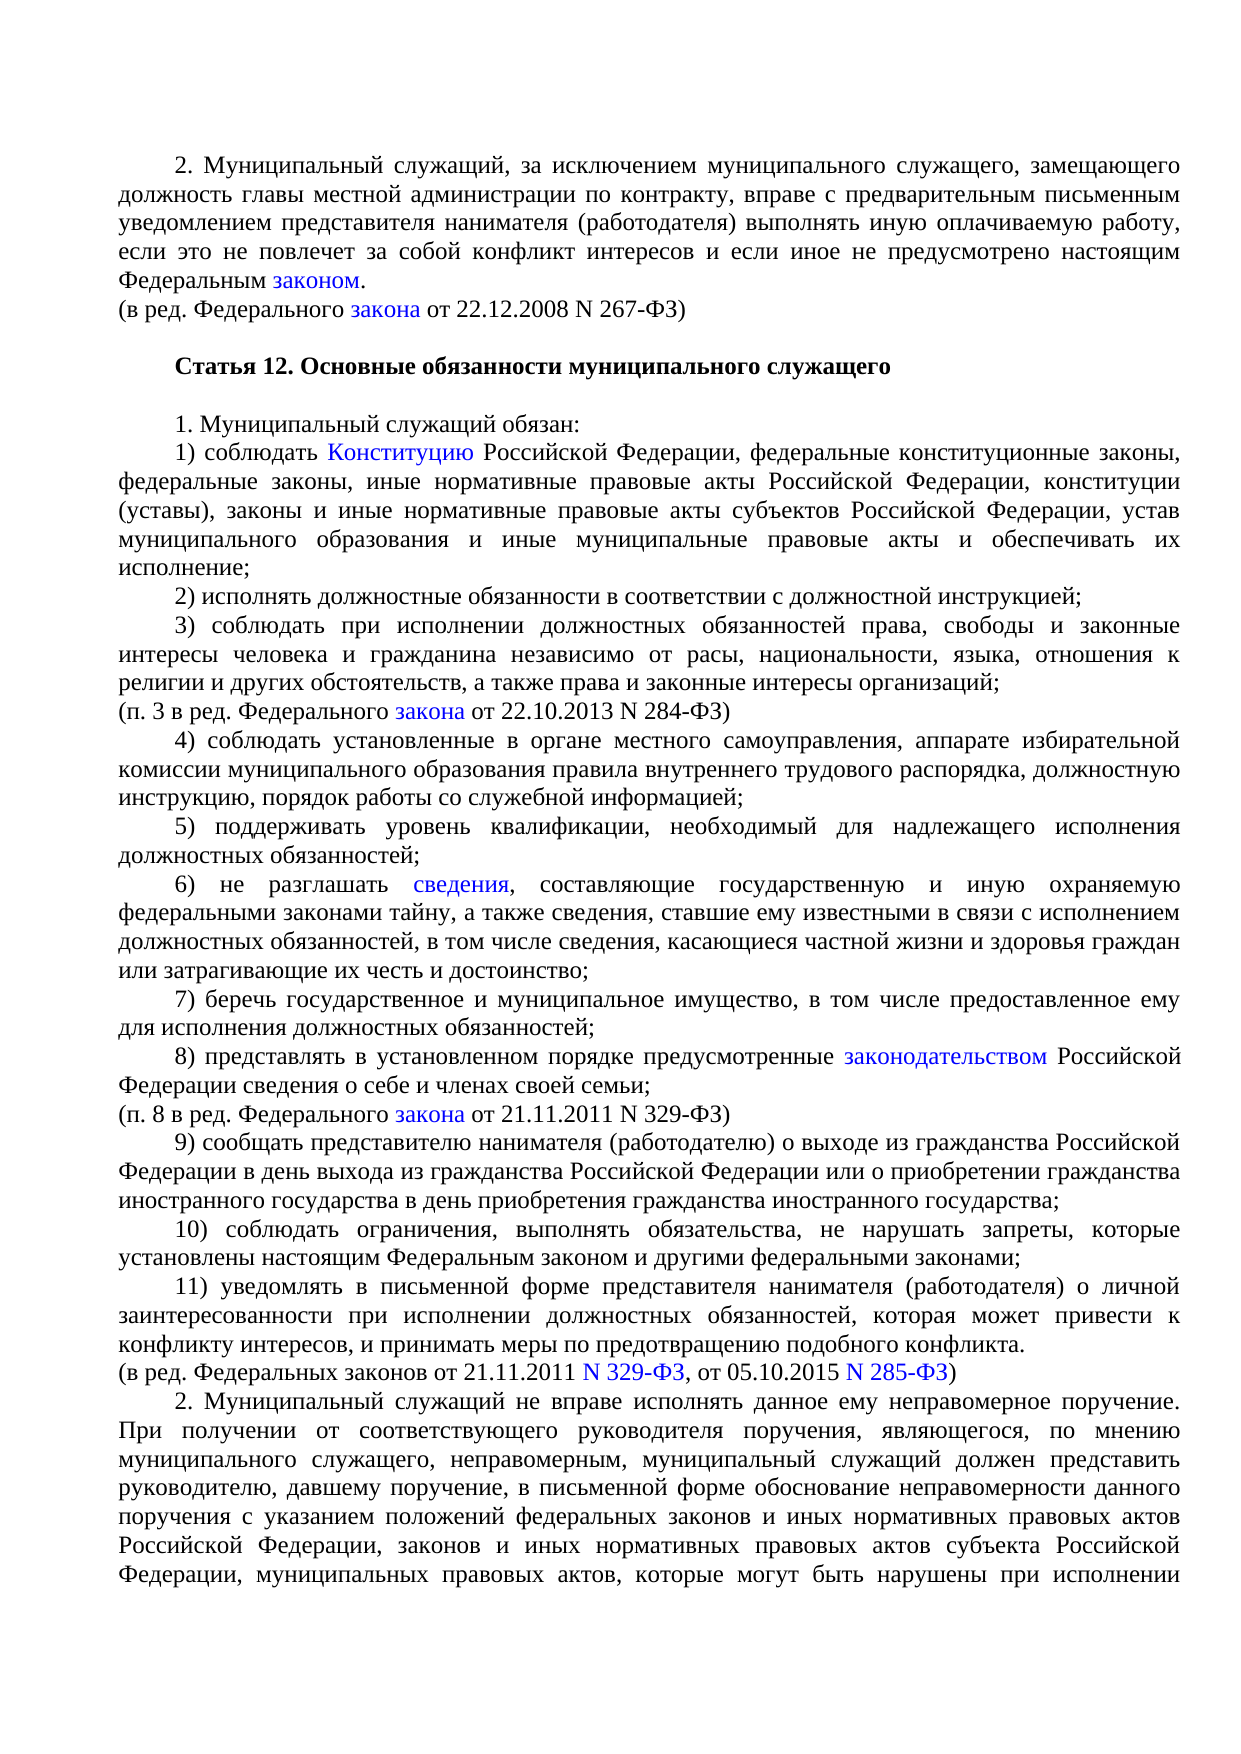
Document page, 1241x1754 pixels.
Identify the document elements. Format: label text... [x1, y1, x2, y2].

text 2. Муниципальный служащий, за исключением муниципального служащего, замещающего должность главы местной администрации по контракту, вправе с предварительным письменным уведомлением представителя нанимателя (работодателя) выполнять иную оплачиваемую работу, если это не повлечет за собой конфликт интересов и если иное не предусмотрено настоящим Федеральным законом. [118, 150, 1181, 294]
text (п. 3 в ред. Федерального закона от 22.10.2013 N 284-ФЗ) [118, 696, 1181, 725]
text 1. Муниципальный служащий обязан: [118, 409, 1181, 437]
text 11) уведомлять в письменной форме представителя нанимателя (работодателя) о личной заинтересованности при исполнении должностных обязанностей, которая может привести к конфликту интересов, и принимать меры по предотвращению подобного конфликта. [118, 1271, 1181, 1357]
text 1) соблюдать Конституцию Российской Федерации, федеральные конституционные законы, федеральные законы, иные нормативные правовые акты Российской Федерации, конституции (уставы), законы и иные нормативные правовые акты субъектов Российской Федерации, устав муниципального образования и иные муниципальные правовые акты и обеспечивать их исполнение; [118, 437, 1181, 581]
text 10) соблюдать ограничения, выполнять обязательства, не нарушать запреты, которые установлены настоящим Федеральным законом и другими федеральными законами; [118, 1214, 1181, 1271]
text Статья 12. Основные обязанности муниципального служащего [118, 351, 1181, 380]
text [118, 1386, 1181, 1587]
text (в ред. Федеральных законов от 21.11.2011 N 329-ФЗ, от 05.10.2015 N 285-ФЗ) [118, 1357, 1181, 1386]
text (п. 8 в ред. Федерального закона от 21.11.2011 N 329-ФЗ) [118, 1099, 1181, 1127]
text 4) соблюдать установленные в органе местного самоуправления, аппарате избирательной комиссии муниципального образования правила внутреннего трудового распорядка, должностную инструкцию, порядок работы со служебной информацией; [118, 725, 1181, 811]
text 6) не разглашать сведения, составляющие государственную и иную охраняемую федеральными законами тайну, а также сведения, ставшие ему известными в связи с исполнением должностных обязанностей, в том числе сведения, касающиеся частной жизни и здоровья граждан или затрагивающие их честь и достоинство; [118, 869, 1181, 984]
text 2) исполнять должностные обязанности в соответствии с должностной инструкцией; [118, 581, 1181, 610]
text 3) соблюдать при исполнении должностных обязанностей права, свободы и законные интересы человека и гражданина независимо от расы, национальности, языка, отношения к религии и других обстоятельств, а также права и законные интересы организаций; [118, 610, 1181, 696]
text 8) представлять в установленном порядке предусмотренные законодательством Российской Федерации сведения о себе и членах своей семьи; [118, 1041, 1181, 1099]
text 9) сообщать представителю нанимателя (работодателю) о выходе из гражданства Российской Федерации в день выхода из гражданства Российской Федерации или о приобретении гражданства иностранного государства в день приобретения гражданства иностранного государства; [118, 1127, 1181, 1214]
text 7) беречь государственное и муниципальное имущество, в том числе предоставленное ему для исполнения должностных обязанностей; [118, 984, 1181, 1041]
text (в ред. Федерального закона от 22.12.2008 N 267-ФЗ) [118, 294, 1181, 322]
text 5) поддерживать уровень квалификации, необходимый для надлежащего исполнения должностных обязанностей; [118, 811, 1181, 869]
